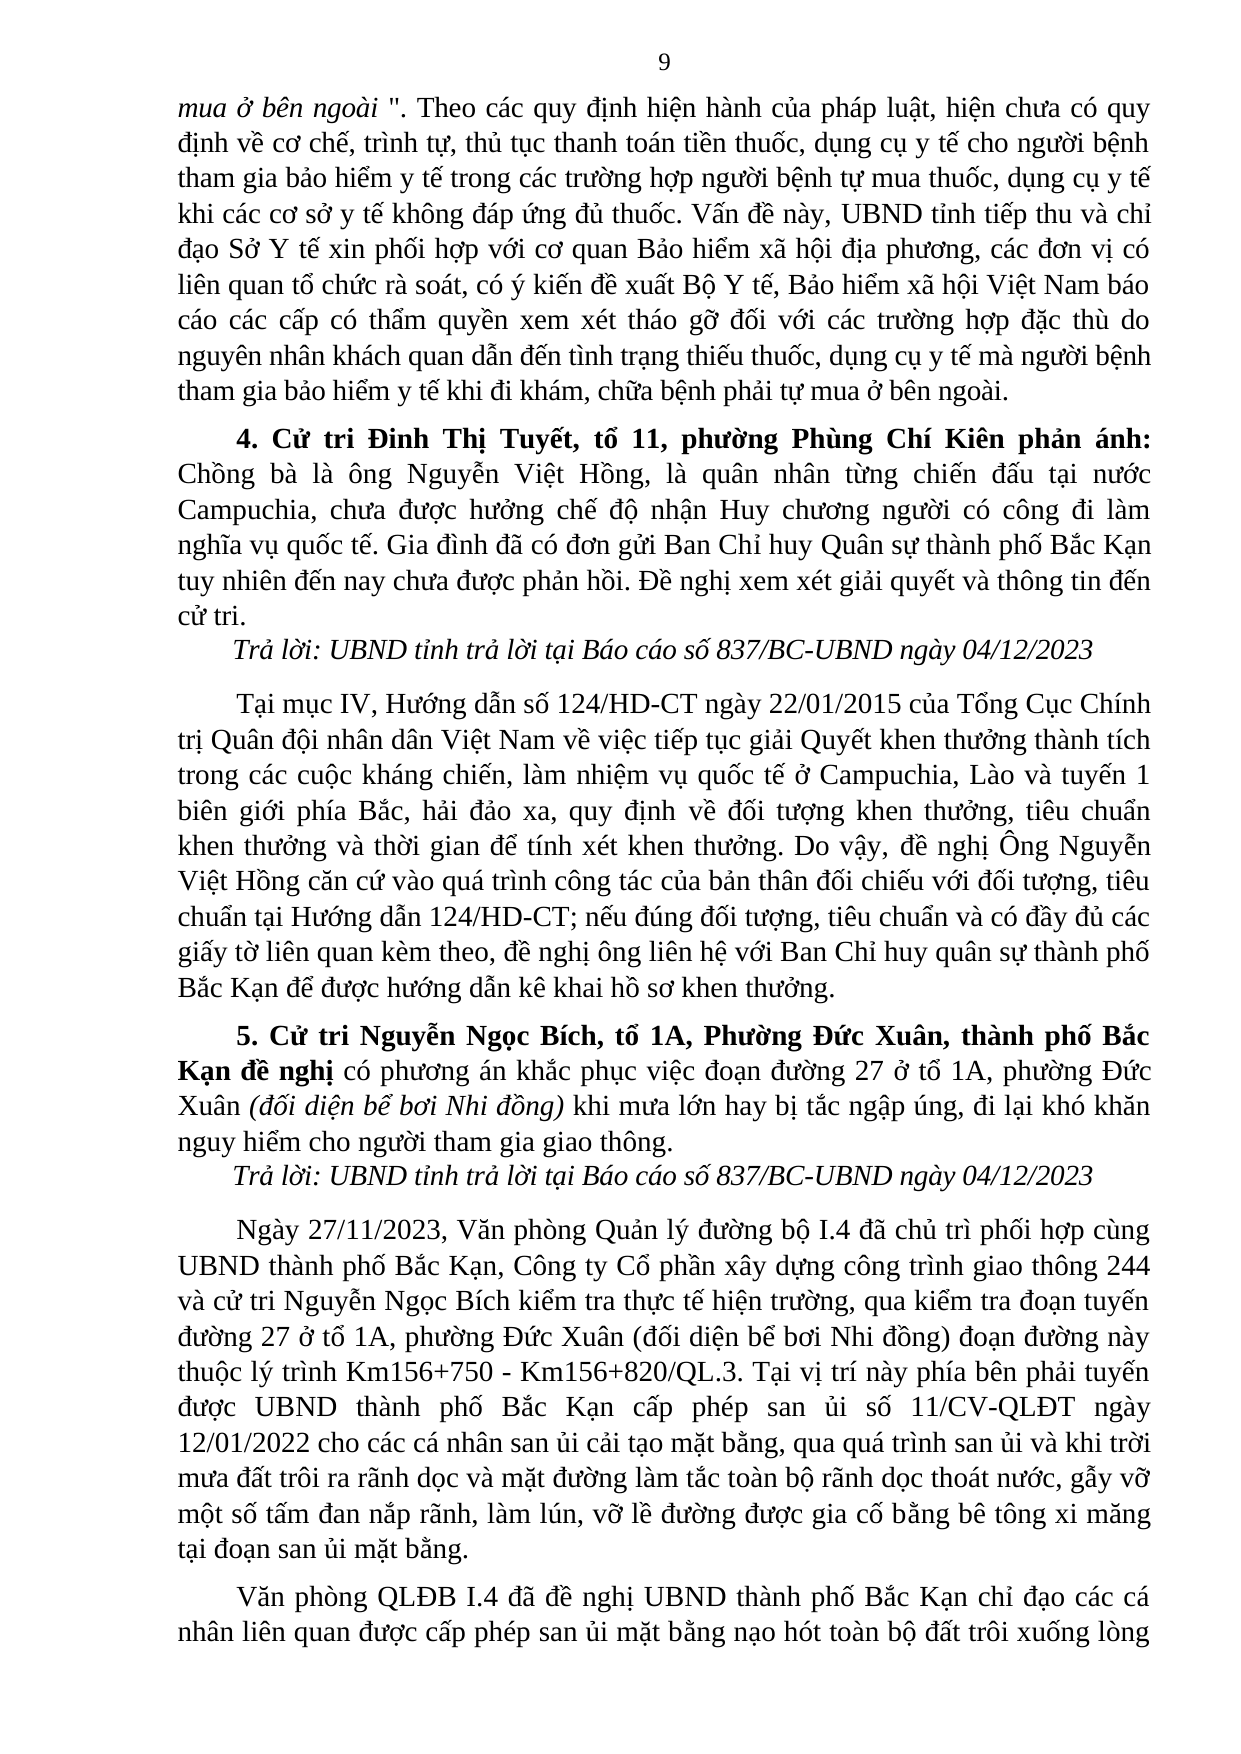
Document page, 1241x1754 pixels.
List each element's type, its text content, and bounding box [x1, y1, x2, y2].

text Trả lời: UBND tỉnh trả lời tại Báo cáo số 837/BC-UBND ngày 04/12/2023 [177, 632, 1152, 673]
text Tại mục IV, Hướng dẫn số 124/HD-CT ngày 22/01/2015 của Tổng Cục Chính trị Quân đội nhân dân Việt Nam về việc tiếp tục giải Quyết khen thưởng thành tích trong các cuộc kháng chiến, làm nhiệm vụ quốc tế ở Campuchia, Lào và tuyến 1 biên giới phía Bắc, hải đảo xa, quy định về đối tượng khen thưởng, tiêu chuẩn khen thưởng và thời gian để tính xét khen thưởng. Do vậy, đề nghị Ông Nguyễn Việt Hồng căn cứ vào quá trình công tác của bản thân đối chiếu với đối tượng, tiêu chuẩn tại Hướng dẫn 124/HD-CT; nếu đúng đối tượng, tiêu chuẩn và có đầy đủ các giấy tờ liên quan kèm theo, đề nghị ông liên hệ với Ban Chỉ huy quân sự thành phố Bắc Kạn để được hướng dẫn kê khai hồ sơ khen thưởng. [177, 685, 1152, 1004]
text Trả lời: UBND tỉnh trả lời tại Báo cáo số 837/BC-UBND ngày 04/12/2023 [177, 1158, 1152, 1199]
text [177, 1578, 1152, 1649]
text 5. Cử tri Nguyễn Ngọc Bích, tổ 1A, Phường Đức Xuân, thành phố Bắc Kạn đề nghị có phương án khắc phục việc đoạn đường 27 ở tổ 1A, phường Đức Xuân (đối diện bể bơi Nhi đồng) khi mưa lớn hay bị tắc ngập úng, đi lại khó khăn nguy hiểm cho người tham gia giao thông. [177, 1017, 1152, 1158]
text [177, 89, 1152, 407]
text 4. Cử tri Đinh Thị Tuyết, tổ 11, phường Phùng Chí Kiên phản ánh: Chồng bà là ông Nguyễn Việt Hồng, là quân nhân từng chiến đấu tại nước Campuchia, chưa được hưởng chế độ nhận Huy chương người có công đi làm nghĩa vụ quốc tế. Gia đình đã có đơn gửi Ban Chỉ huy Quân sự thành phố Bắc Kạn tuy nhiên đến nay chưa được phản hồi. Đề nghị xem xét giải quyết và thông tin đến cử tri. [177, 420, 1152, 632]
text Ngày 27/11/2023, Văn phòng Quản lý đường bộ I.4 đã chủ trì phối hợp cùng UBND thành phố Bắc Kạn, Công ty Cổ phần xây dựng công trình giao thông 244 và cử tri Nguyễn Ngọc Bích kiểm tra thực tế hiện trường, qua kiểm tra đoạn tuyến đường 27 ở tổ 1A, phường Đức Xuân (đối diện bể bơi Nhi đồng) đoạn đường này thuộc lý trình Km156+750 - Km156+820/QL.3. Tại vị trí này phía bên phải tuyến được UBND thành phố Bắc Kạn cấp phép san ủi số 11/CV-QLĐT ngày 12/01/2022 cho các cá nhân san ủi cải tạo mặt bằng, qua quá trình san ủi và khi trời mưa đất trôi ra rãnh dọc và mặt đường làm tắc toàn bộ rãnh dọc thoát nước, gẫy vỡ một số tấm đan nắp rãnh, làm lún, vỡ lề đường được gia cố bằng bê tông xi măng tại đoạn san ủi mặt bằng. [177, 1211, 1152, 1566]
